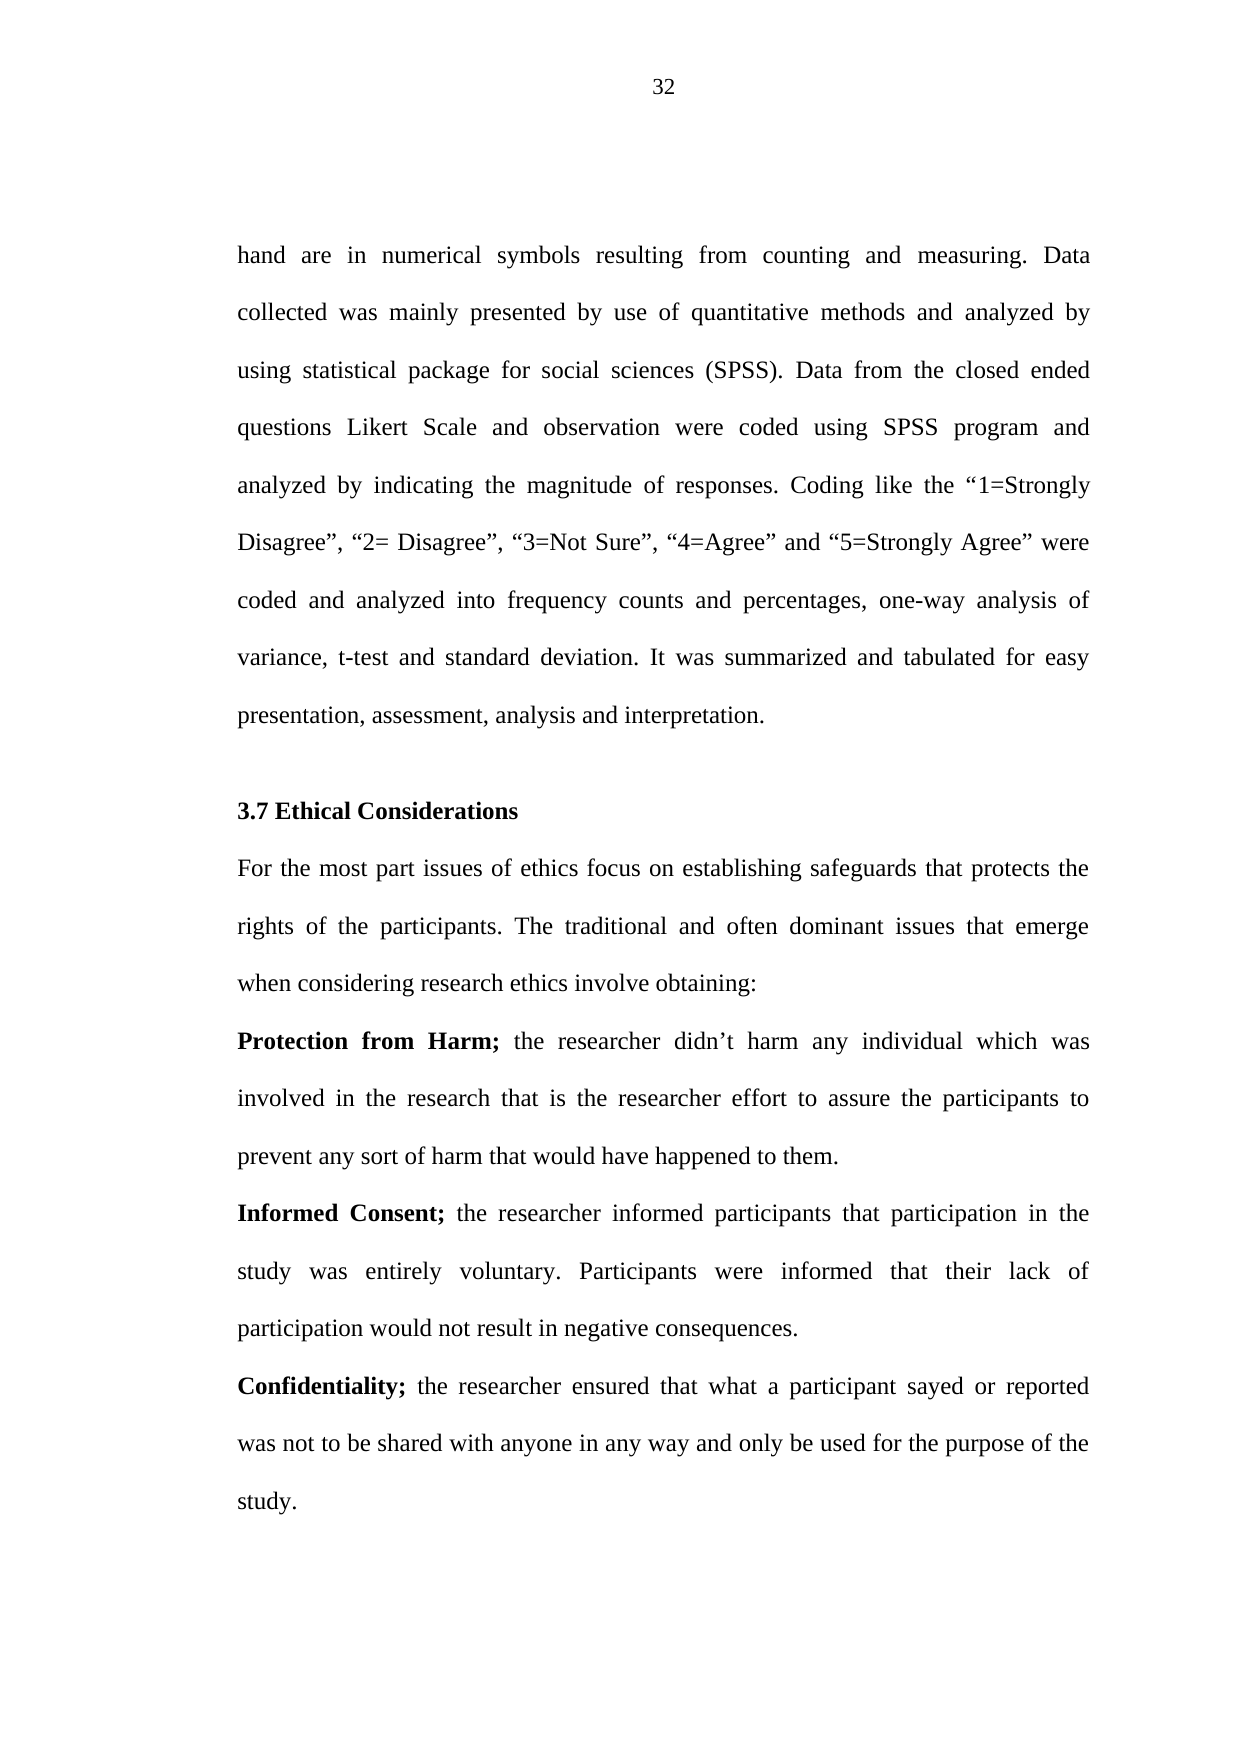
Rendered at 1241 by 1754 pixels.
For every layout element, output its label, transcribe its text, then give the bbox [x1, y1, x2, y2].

text For the most part issues of ethics focus on establishing safeguards that protects the rights of the participants. The traditional and often dominant issues that emerge when considering research ethics involve obtaining: [237, 853, 1090, 997]
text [237, 240, 1090, 729]
subtitle 3.7 Ethical Considerations [237, 796, 1090, 824]
text Informed Consent; the researcher informed participants that participation in the study was entirely voluntary. Participants were informed that their lack of participation would not result in negative consequences. [237, 1198, 1090, 1342]
text Confidentiality; the researcher ensured that what a participant sayed or reported was not to be shared with anyone in any way and only be used for the purpose of the study. [237, 1371, 1090, 1514]
text Protection from Harm; the researcher didn’t harm any individual which was involved in the research that is the researcher effort to assure the participants to prevent any sort of harm that would have happened to them. [237, 1026, 1090, 1169]
